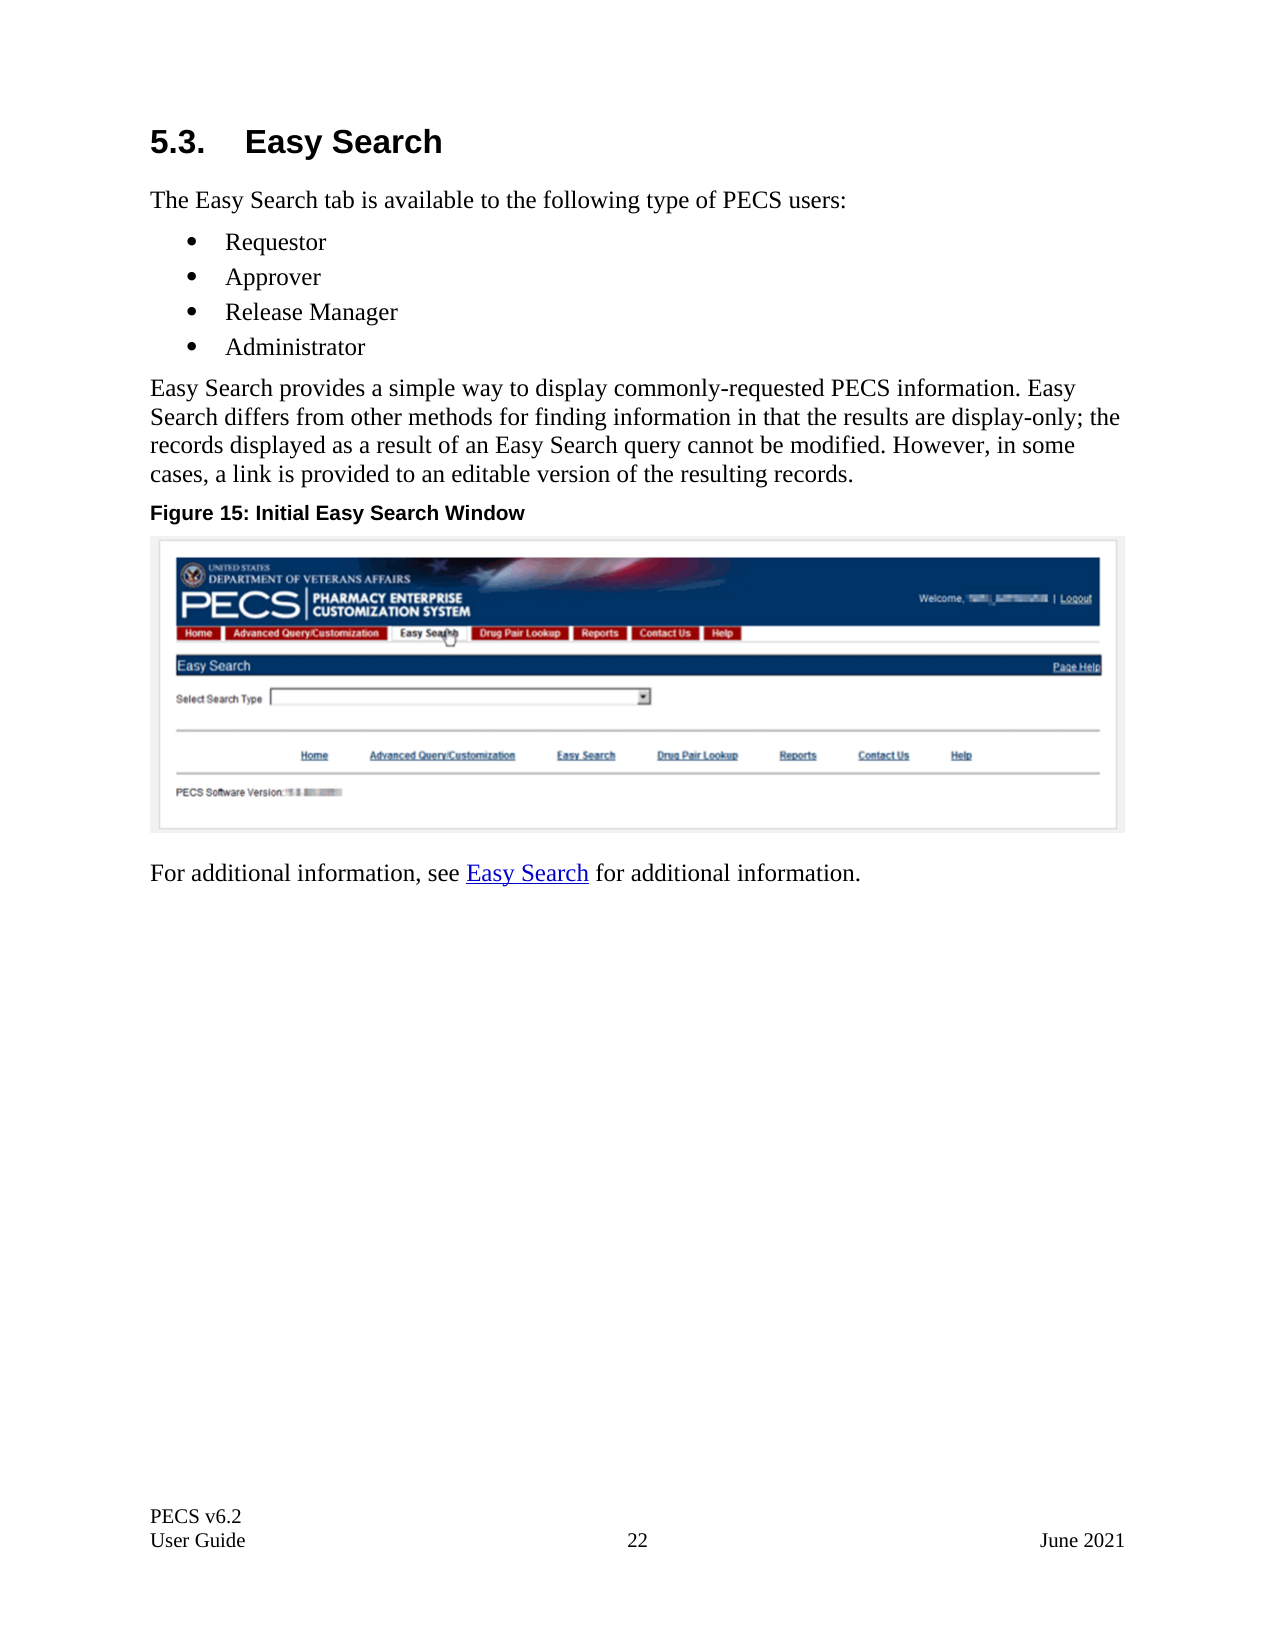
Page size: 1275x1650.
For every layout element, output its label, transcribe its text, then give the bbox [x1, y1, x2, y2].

text For additional information, see Easy Search for additional information. [150, 858, 1125, 887]
text Approver [187, 262, 1125, 290]
text Administrator [187, 332, 1125, 360]
subtitle Easy Search [150, 122, 1125, 160]
text Figure 15: Initial Easy Search Window [150, 500, 1125, 524]
text Easy Search provides a simple way to display commonly-requested PECS information. Easy Search differs from other methods for finding information in that the results are display-only; the records displayed as a result of an Easy Search query cannot be modified. However, in some cases, a link is provided to an editable version of the resulting records. [150, 373, 1125, 488]
text Requestor [187, 227, 1125, 255]
text The Easy Search tab is available to the following type of PECS users: [150, 185, 1125, 214]
picture [150, 536, 1125, 833]
text Release Manager [187, 297, 1125, 325]
